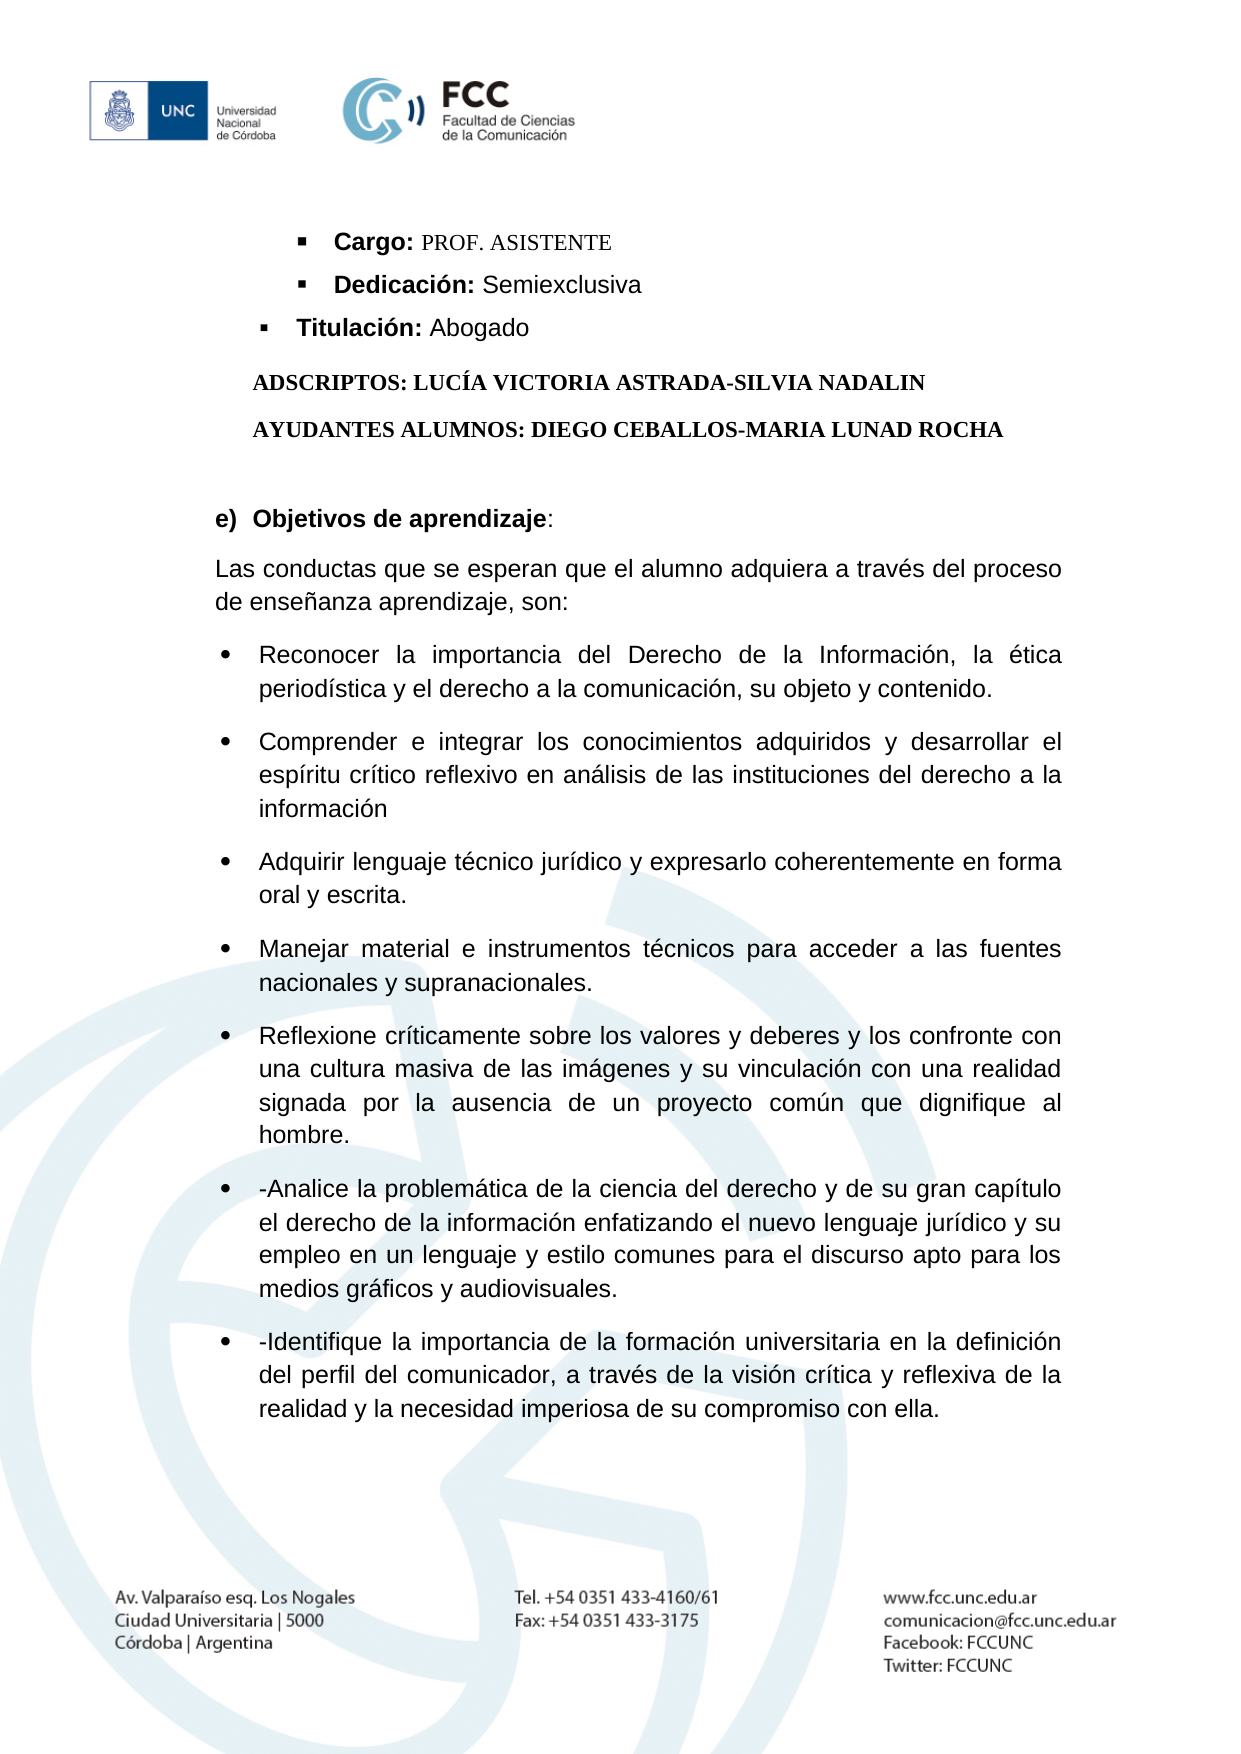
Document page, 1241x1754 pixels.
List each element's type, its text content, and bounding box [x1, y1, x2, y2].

list Objetivos de aprendizaje: [215, 504, 1063, 533]
list Reflexione críticamente sobre los valores y deberes y los confronte con una cultura masiva de las imágenes y su vinculación con una realidad signada por la ausencia de un proyecto común que dignifique al hombre. [221, 1021, 1063, 1149]
picture [0, 851, 1238, 1754]
list Cargo: PROF. ASISTENTE [296, 177, 1063, 256]
list Manejar material e instrumentos técnicos para acceder a las fuentes nacionales y supranacionales. [221, 934, 1063, 996]
list Comprender e integrar los conocimientos adquiridos y desarrollar el espíritu crítico reflexivo en análisis de las instituciones del derecho a la información [221, 727, 1063, 822]
list Reconocer la importancia del Derecho de la Información, la ética periodística y el derecho a la comunicación, su objeto y contenido. [221, 640, 1063, 702]
list Dedicación: Semiexclusiva [296, 270, 1063, 299]
list -Identifique la importancia de la formación universitaria en la definición del perfil del comunicador, a través de la visión crítica y reflexiva de la realidad y la necesidad imperiosa de su compromiso con ella. [221, 1327, 1063, 1422]
list -Analice la problemática de la ciencia del derecho y de su gran capítulo el derecho de la información enfatizando el nuevo lenguaje jurídico y su empleo en un lenguaje y estilo comunes para el discurso apto para los medios gráficos y audiovisuales. [221, 1174, 1063, 1302]
picture [0, 0, 1241, 213]
text AYUDANTES ALUMNOS: DIEGO CEBALLOS-MARIA LUNAD ROCHA [252, 416, 1063, 442]
text Las conductas que se esperan que el alumno adquiera a través del proceso de enseñanza aprendizaje, son: [215, 553, 1063, 615]
list Adquirir lenguaje técnico jurídico y expresarlo coherentemente en forma oral y escrita. [221, 847, 1063, 909]
list Titulación: Abogado [258, 313, 1063, 342]
text ADSCRIPTOS: LUCÍA VICTORIA ASTRADA-SILVIA NADALIN [252, 368, 1063, 395]
